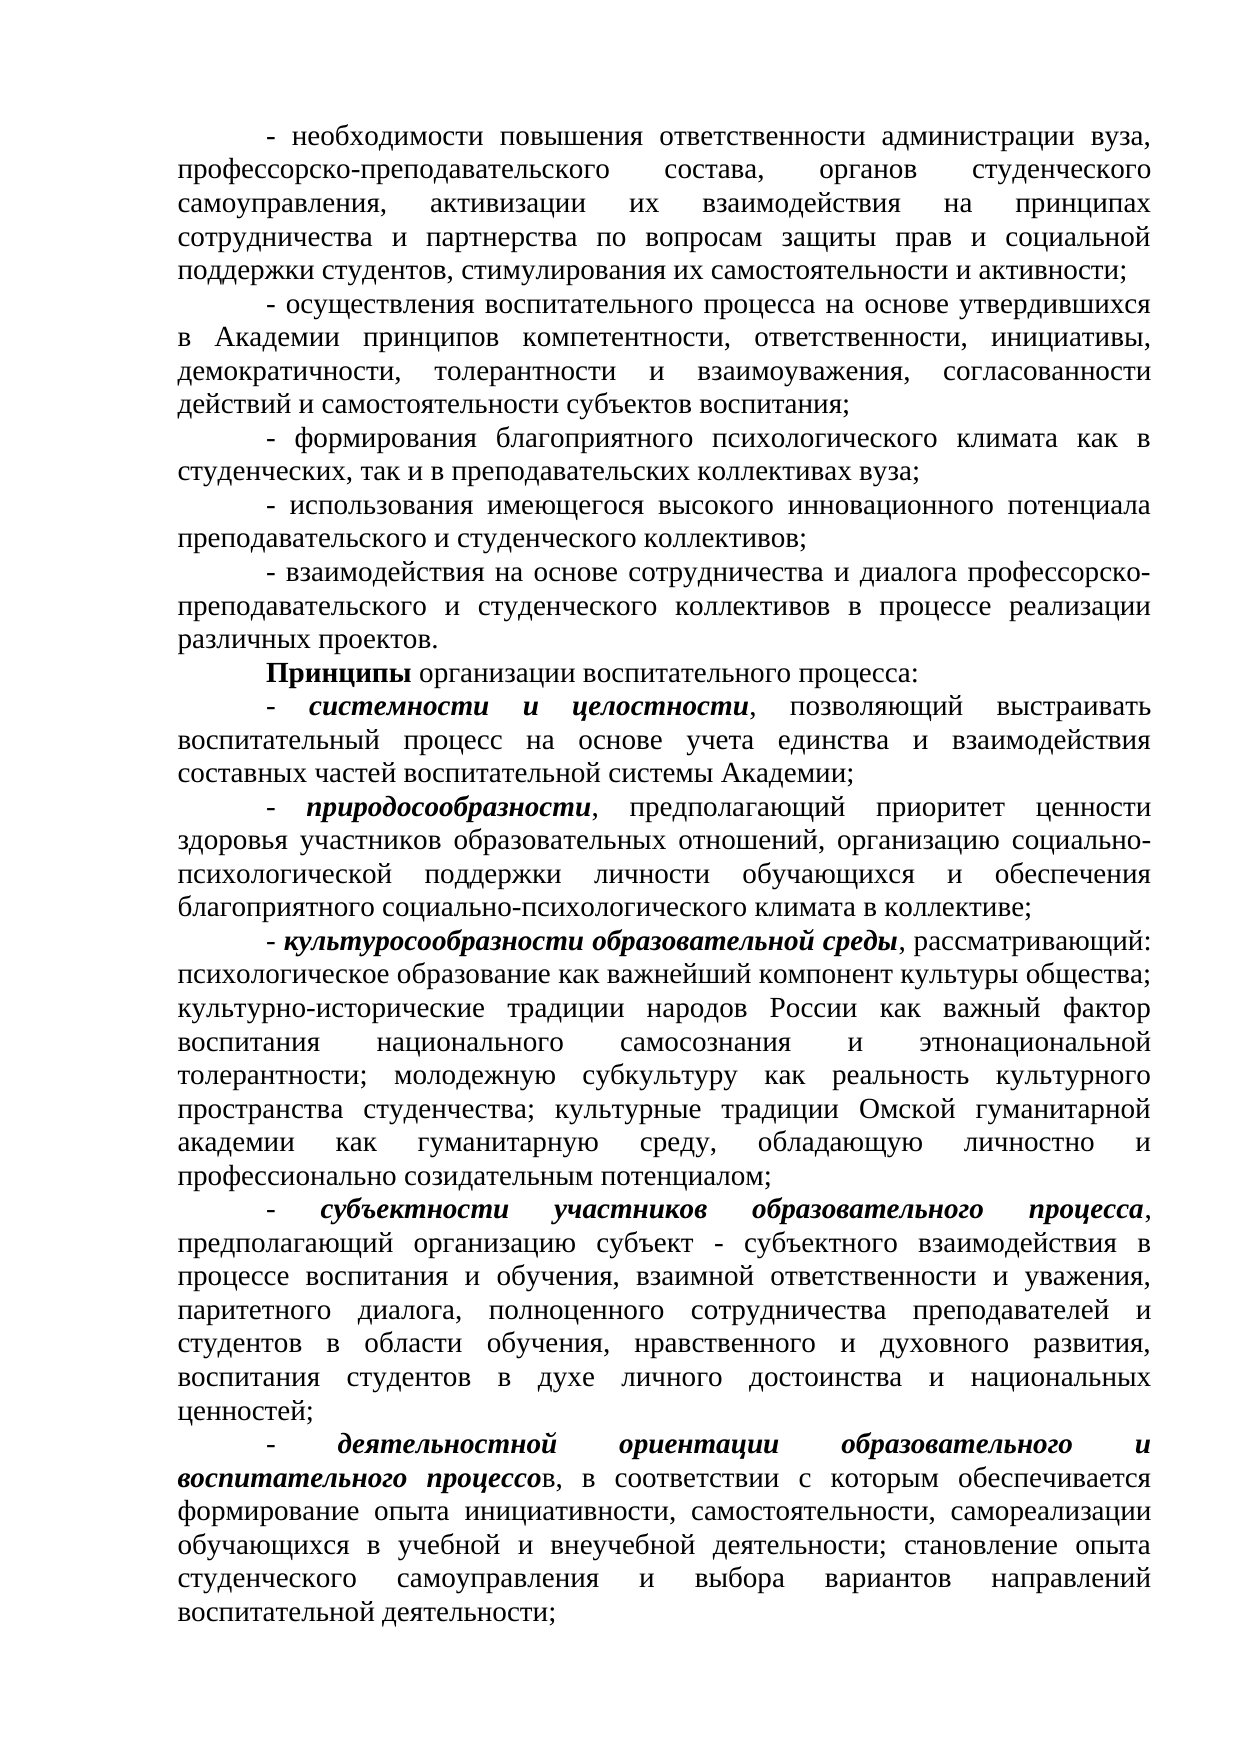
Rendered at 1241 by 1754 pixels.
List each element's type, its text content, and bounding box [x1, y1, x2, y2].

text Принципы организации воспитательного процесса: [177, 655, 1152, 688]
text - природосообразности, предполагающий приоритет ценности здоровья участников образовательных отношений, организацию социально-психологической поддержки личности обучающихся и обеспечения благоприятного социально-психологического климата в коллективе; [177, 789, 1152, 923]
text - взаимодействия на основе сотрудничества и диалога профессорско-преподавательского и студенческого коллективов в процессе реализации различных проектов. [177, 554, 1152, 655]
text - деятельностной ориентации образовательного и воспитательного процессов, в соответствии с которым обеспечивается формирование опыта инициативности, самостоятельности, самореализации обучающихся в учебной и внеучебной деятельности; становление опыта студенческого самоуправления и выбора вариантов направлений воспитательной деятельности; [177, 1426, 1152, 1627]
text - формирования благоприятного психологического климата как в студенческих, так и в преподавательских коллективах вуза; [177, 420, 1152, 487]
text - необходимости повышения ответственности администрации вуза, профессорско-преподавательского состава, органов студенческого самоуправления, активизации их взаимодействия на принципах сотрудничества и партнерства по вопросам защиты прав и социальной поддержки студентов, стимулирования их самостоятельности и активности; [177, 118, 1152, 286]
text - культуросообразности образовательной среды, рассматривающий: психологическое образование как важнейший компонент культуры общества; культурно-исторические традиции народов России как важный фактор воспитания национального самосознания и этнонациональной толерантности; молодежную субкультуру как реальность культурного пространства студенчества; культурные традиции Омской гуманитарной академии как гуманитарную среду, обладающую личностно и профессионально созидательным потенциалом; [177, 923, 1152, 1191]
text - использования имеющегося высокого инновационного потенциала преподавательского и студенческого коллективов; [177, 487, 1152, 554]
text - субъектности участников образовательного процесса, предполагающий организацию субъект - субъектного взаимодействия в процессе воспитания и обучения, взаимной ответственности и уважения, паритетного диалога, полноценного сотрудничества преподавателей и студентов в области обучения, нравственного и духовного развития, воспитания студентов в духе личного достоинства и национальных ценностей; [177, 1191, 1152, 1426]
text - системности и целостности, позволяющий выстраивать воспитательный процесс на основе учета единства и взаимодействия составных частей воспитательной системы Академии; [177, 688, 1152, 789]
text - осуществления воспитательного процесса на основе утвердившихся в Академии принципов компетентности, ответственности, инициативы, демократичности, толерантности и взаимоуважения, согласованности действий и самостоятельности субъектов воспитания; [177, 286, 1152, 420]
